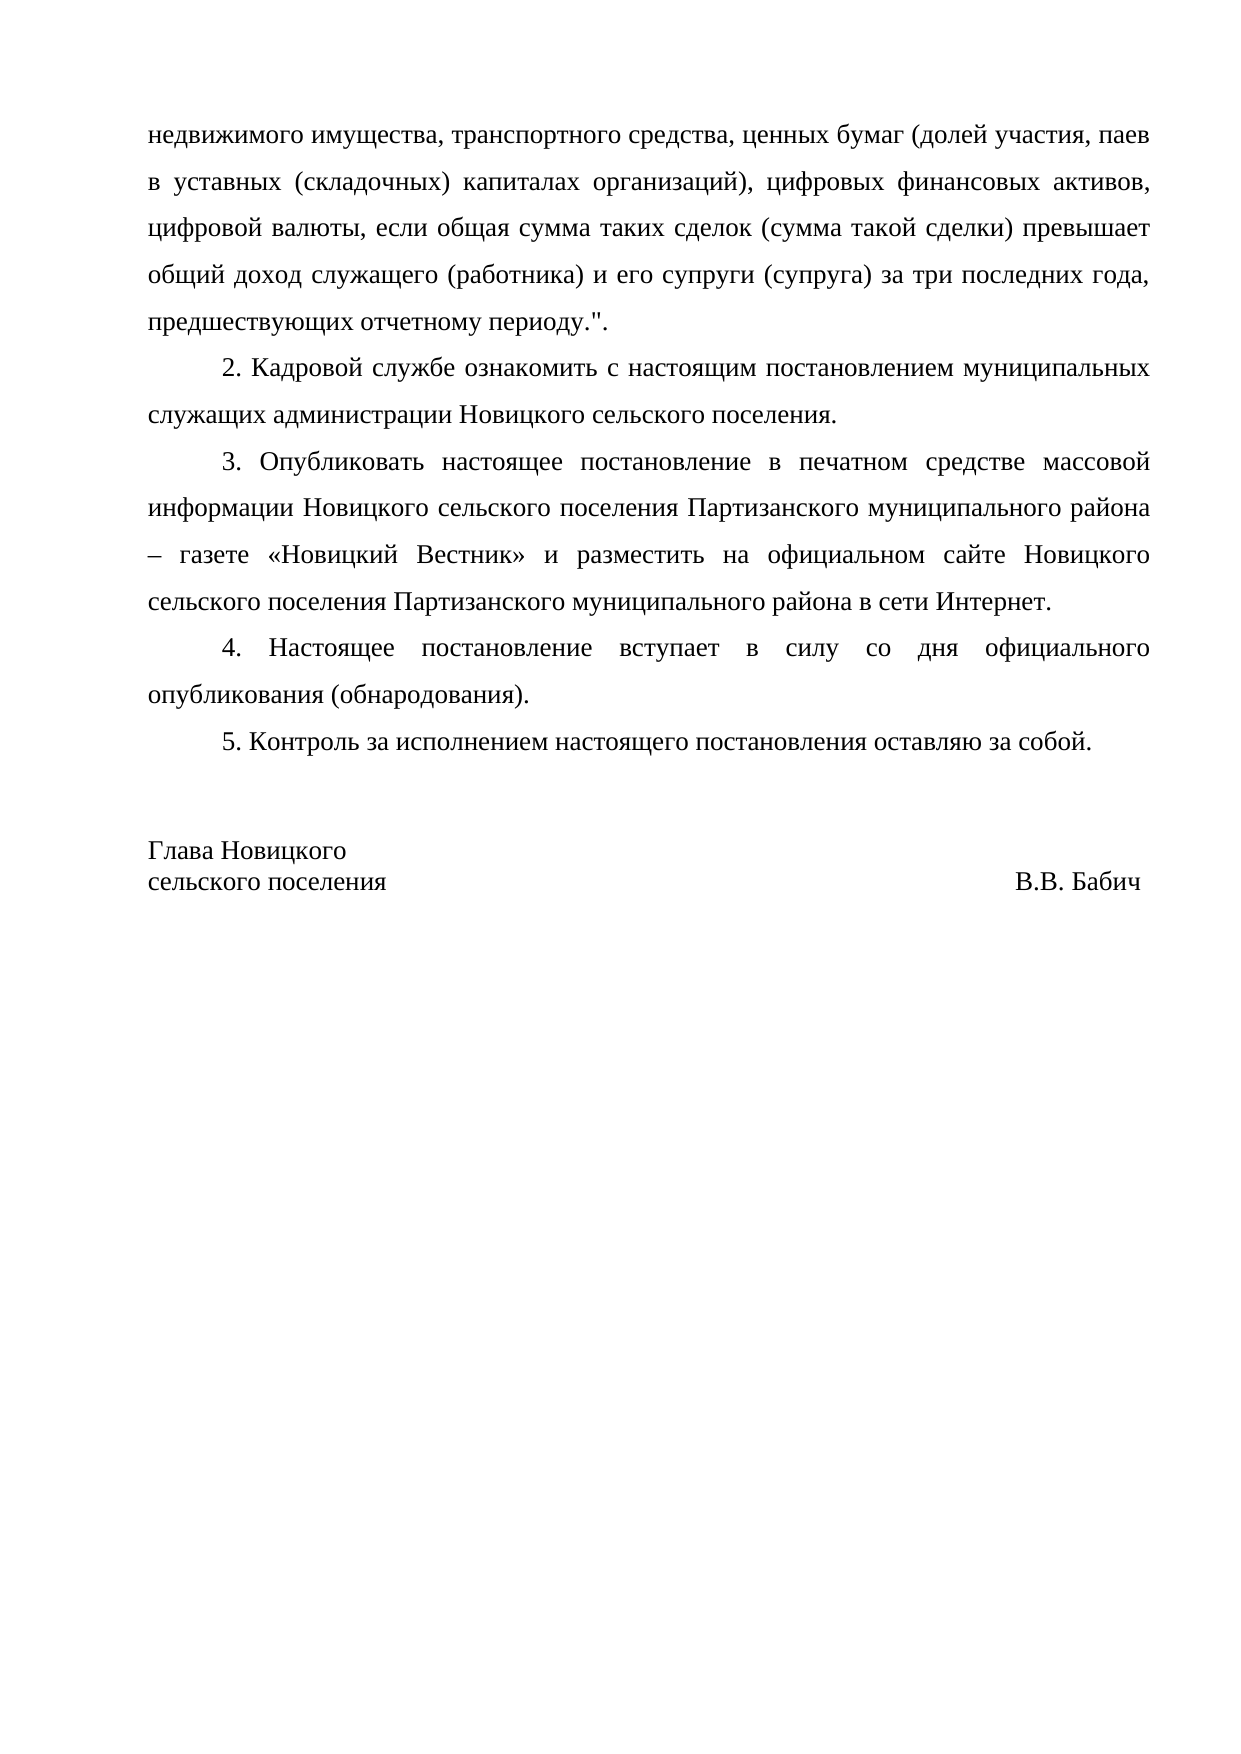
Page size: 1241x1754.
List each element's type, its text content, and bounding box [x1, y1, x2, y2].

text сельского поселения В.В. Бабич [148, 865, 1152, 896]
text Глава Новицкого [148, 834, 1152, 865]
text 2. Кадровой службе ознакомить с настоящим постановлением муниципальных служащих администрации Новицкого сельского поселения. [148, 351, 1152, 429]
text 5. Контроль за исполнением настоящего постановления оставляю за собой. [148, 725, 1152, 756]
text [148, 118, 1152, 336]
text 3. Опубликовать настоящее постановление в печатном средстве массовой информации Новицкого сельского поселения Партизанского муниципального района – газете «Новицкий Вестник» и разместить на официальном сайте Новицкого сельского поселения Партизанского муниципального района в сети Интернет. [148, 445, 1152, 616]
text 4. Настоящее постановление вступает в силу со дня официального опубликования (обнародования). [148, 631, 1152, 709]
